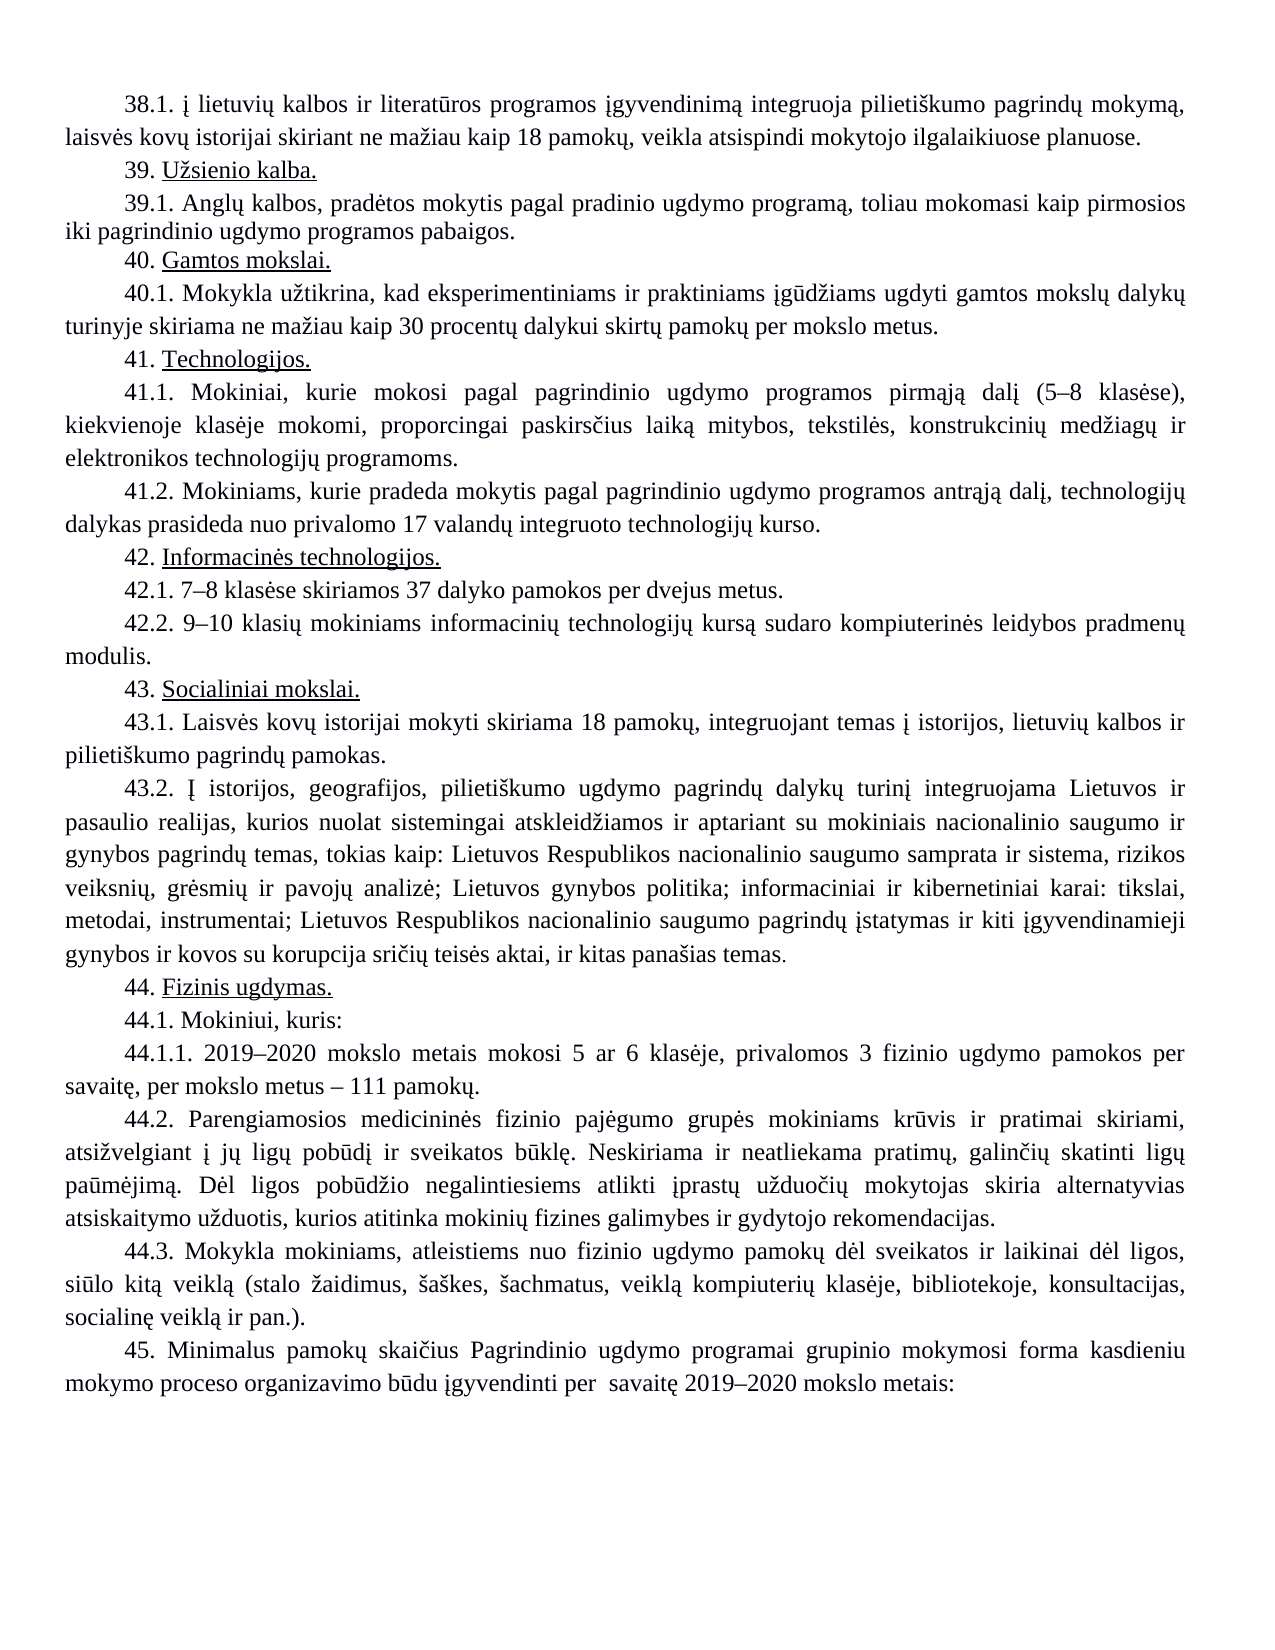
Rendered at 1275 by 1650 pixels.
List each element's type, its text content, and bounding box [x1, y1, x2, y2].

text 40. Gamtos mokslai. [65, 245, 1186, 274]
text 38.1. į lietuvių kalbos ir literatūros programos įgyvendinimą integruoja pilietiškumo pagrindų mokymą, laisvės kovų istorijai skiriant ne mažiau kaip 18 pamokų, veikla atsispindi mokytojo ilgalaikiuose planuose. [65, 89, 1186, 150]
text 42.2. 9–10 klasių mokiniams informacinių technologijų kursą sudaro kompiuterinės leidybos pradmenų modulis. [65, 608, 1186, 670]
text 44.1. Mokiniui, kuris: [65, 1005, 1186, 1033]
text 40.1. Mokykla užtikrina, kad eksperimentiniams ir praktiniams įgūdžiams ugdyti gamtos mokslų dalykų turinyje skiriama ne mažiau kaip 30 procentų dalykui skirtų pamokų per mokslo metus. [65, 278, 1186, 340]
text 43. Socialiniai mokslai. [65, 674, 1186, 703]
text 41.2. Mokiniams, kurie pradeda mokytis pagal pagrindinio ugdymo programos antrąją dalį, technologijų dalykas prasideda nuo privalomo 17 valandų integruoto technologijų kurso. [65, 476, 1186, 538]
text 41. Technologijos. [65, 344, 1186, 373]
text 41.1. Mokiniai, kurie mokosi pagal pagrindinio ugdymo programos pirmąją dalį (5–8 klasėse), kiekvienoje klasėje mokomi, proporcingai paskirsčius laiką mitybos, tekstilės, konstrukcinių medžiagų ir elektronikos technologijų programoms. [65, 377, 1186, 472]
text 39. Užsienio kalba. [65, 155, 1186, 183]
text 42. Informacinės technologijos. [65, 542, 1186, 571]
text 44.1.1. 2019–2020 mokslo metais mokosi 5 ar 6 klasėje, privalomos 3 fizinio ugdymo pamokos per savaitę, per mokslo metus – 111 pamokų. [65, 1038, 1186, 1099]
text 44. Fizinis ugdymas. [65, 972, 1186, 1000]
text 44.2. Parengiamosios medicininės fizinio pajėgumo grupės mokiniams krūvis ir pratimai skiriami, atsižvelgiant į jų ligų pobūdį ir sveikatos būklę. Neskiriama ir neatliekama pratimų, galinčių skatinti ligų paūmėjimą. Dėl ligos pobūdžio negalintiesiems atlikti įprastų užduočių mokytojas skiria alternatyvias atsiskaitymo užduotis, kurios atitinka mokinių fizines galimybes ir gydytojo rekomendacijas. [65, 1104, 1186, 1232]
text 43.1. Laisvės kovų istorijai mokyti skiriama 18 pamokų, integruojant temas į istorijos, lietuvių kalbos ir pilietiškumo pagrindų pamokas. [65, 707, 1186, 769]
text 45. Minimalus pamokų skaičius Pagrindinio ugdymo programai grupinio mokymosi forma kasdieniu mokymo proceso organizavimo būdu įgyvendinti per savaitę 2019–2020 mokslo metais: [65, 1335, 1186, 1397]
text 39.1. Anglų kalbos, pradėtos mokytis pagal pradinio ugdymo programą, toliau mokomasi kaip pirmosios iki pagrindinio ugdymo programos pabaigos. [65, 188, 1186, 245]
text 44.3. Mokykla mokiniams, atleistiems nuo fizinio ugdymo pamokų dėl sveikatos ir laikinai dėl ligos, siūlo kitą veiklą (stalo žaidimus, šaškes, šachmatus, veiklą kompiuterių klasėje, bibliotekoje, konsultacijas, socialinę veiklą ir pan.). [65, 1236, 1186, 1331]
text 43.2. Į istorijos, geografijos, pilietiškumo ugdymo pagrindų dalykų turinį integruojama Lietuvos ir pasaulio realijas, kurios nuolat sistemingai atskleidžiamos ir aptariant su mokiniais nacionalinio saugumo ir gynybos pagrindų temas, tokias kaip: Lietuvos Respublikos nacionalinio saugumo samprata ir sistema, rizikos veiksnių, grėsmių ir pavojų analizė; Lietuvos gynybos politika; informaciniai ir kibernetiniai karai: tikslai, metodai, instrumentai; Lietuvos Respublikos nacionalinio saugumo pagrindų įstatymas ir kiti įgyvendinamieji gynybos ir kovos su korupcija sričių teisės aktai, ir kitas panašias temas. [65, 773, 1186, 967]
text 42.1. 7–8 klasėse skiriamos 37 dalyko pamokos per dvejus metus. [65, 575, 1186, 604]
